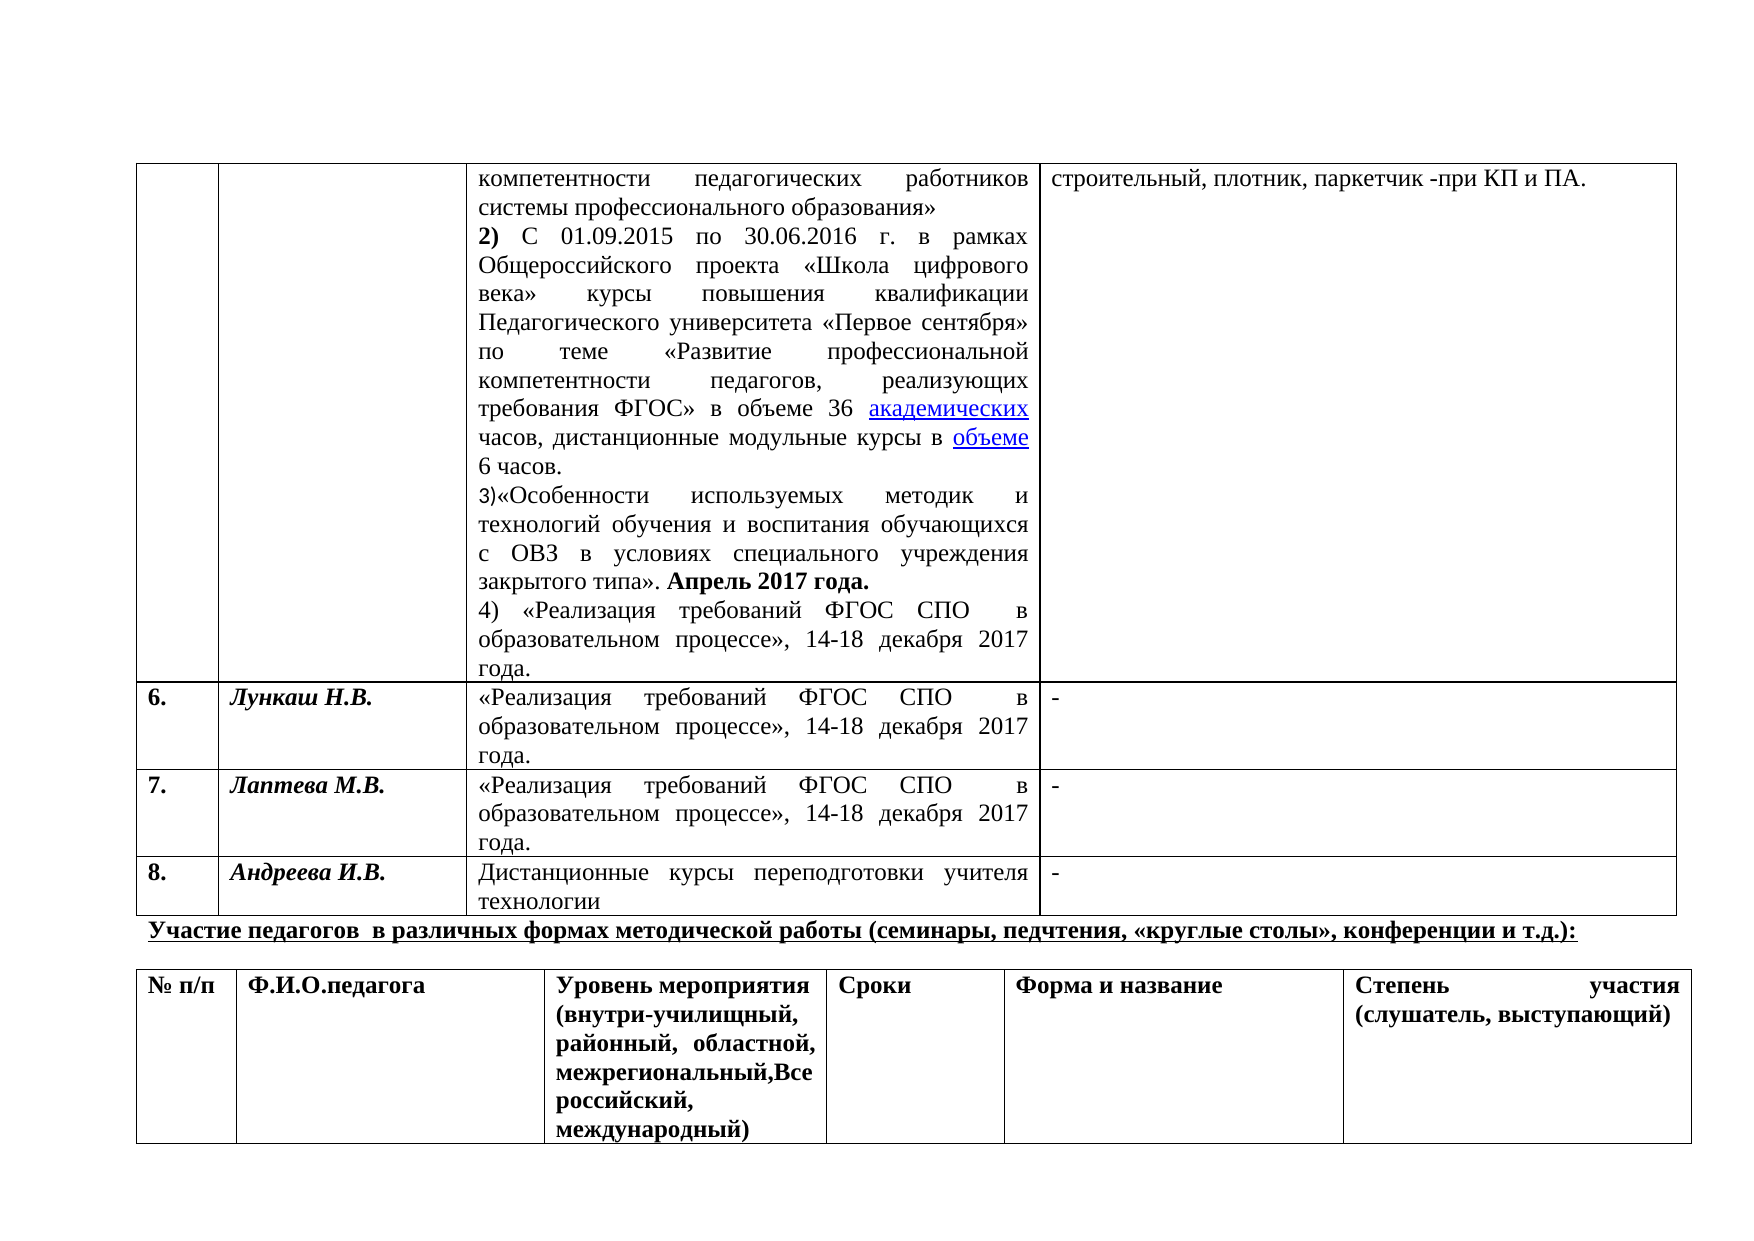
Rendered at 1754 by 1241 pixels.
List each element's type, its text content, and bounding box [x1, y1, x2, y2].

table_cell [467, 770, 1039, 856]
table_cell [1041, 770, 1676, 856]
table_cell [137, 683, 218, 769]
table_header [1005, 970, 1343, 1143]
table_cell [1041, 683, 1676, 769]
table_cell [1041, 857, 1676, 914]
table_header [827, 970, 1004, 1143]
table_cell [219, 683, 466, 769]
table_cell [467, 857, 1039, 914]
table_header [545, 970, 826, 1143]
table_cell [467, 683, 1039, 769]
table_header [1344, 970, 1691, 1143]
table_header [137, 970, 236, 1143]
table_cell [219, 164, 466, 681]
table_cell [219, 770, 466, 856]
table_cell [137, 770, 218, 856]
text Участие педагогов в различных формах методической работы (семинары, педчтения, «круглые столы», конференции и т.д.): [148, 916, 1668, 944]
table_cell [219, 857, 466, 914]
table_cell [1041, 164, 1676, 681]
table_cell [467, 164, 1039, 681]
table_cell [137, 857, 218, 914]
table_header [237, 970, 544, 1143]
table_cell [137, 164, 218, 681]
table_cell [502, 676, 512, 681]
